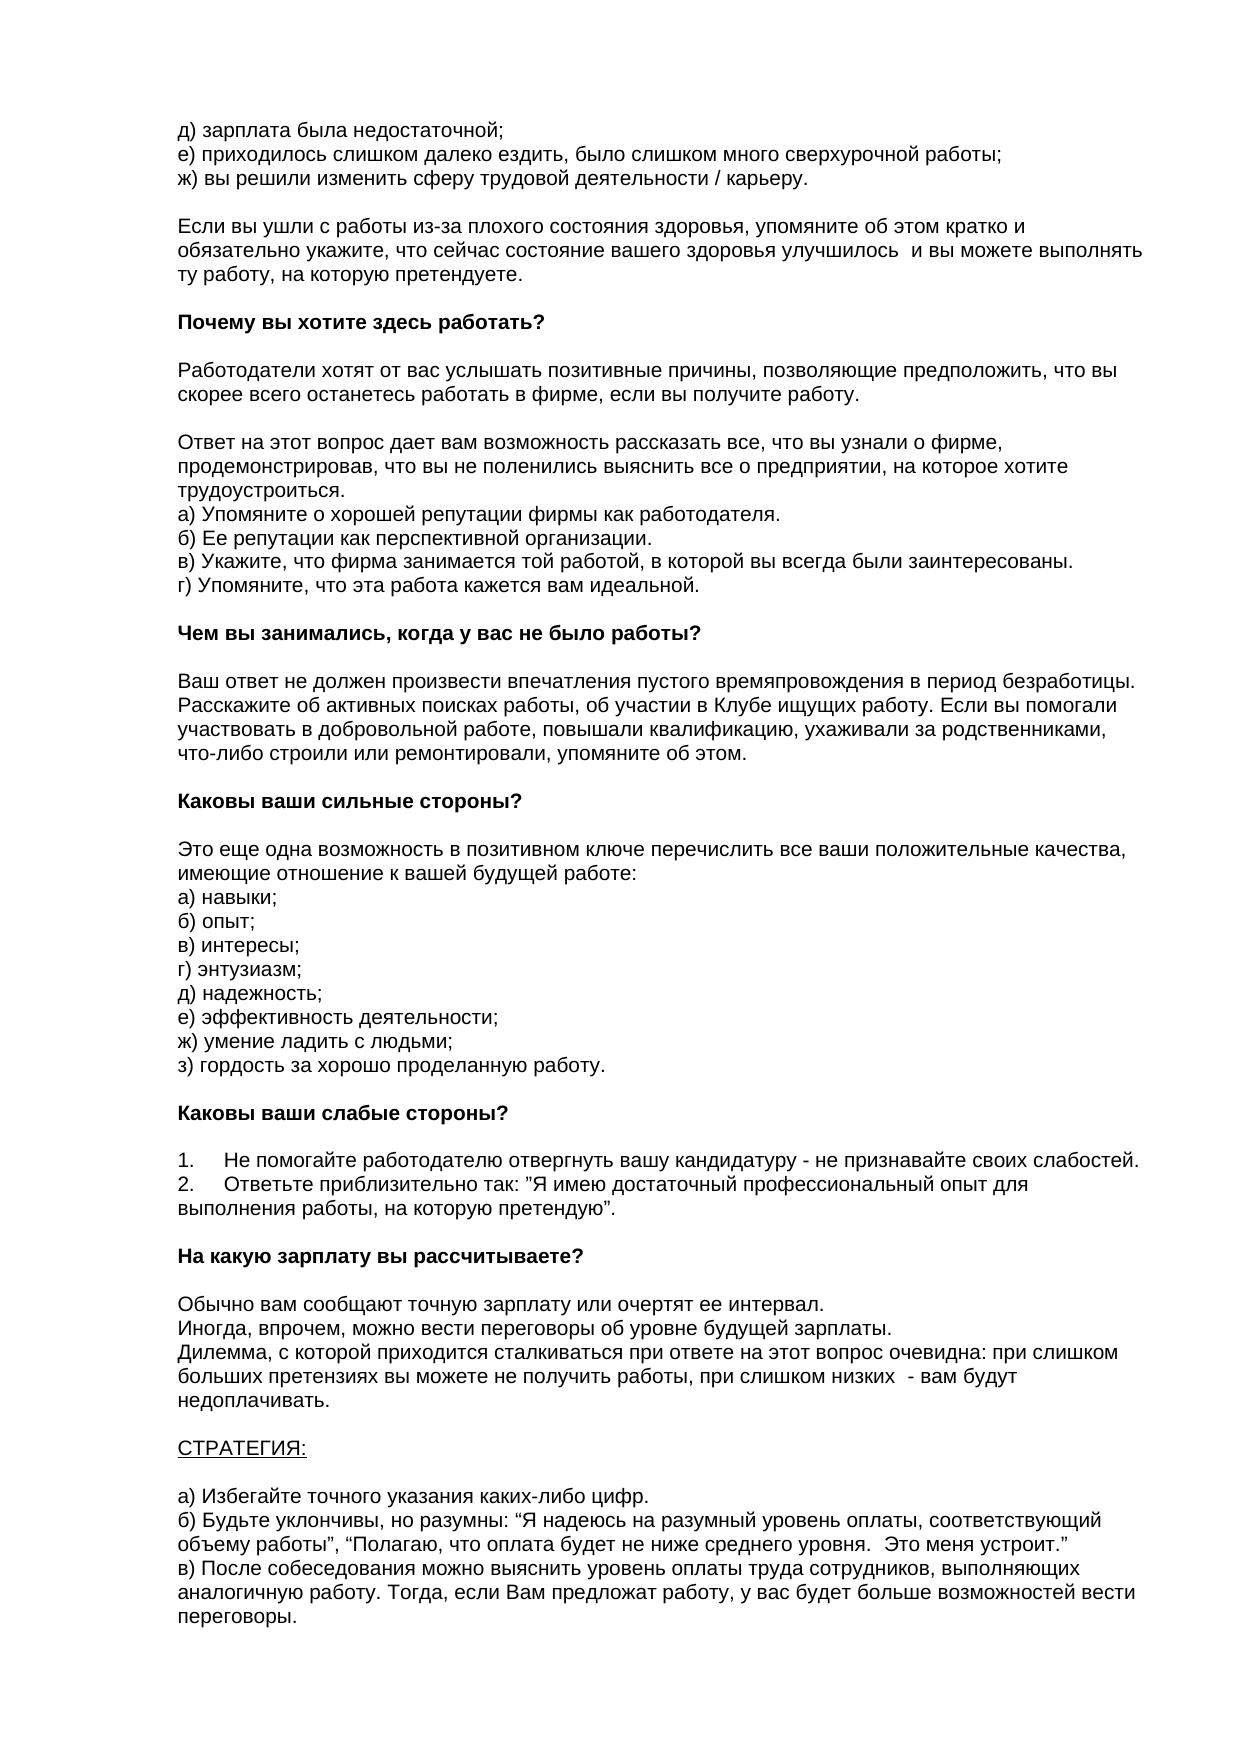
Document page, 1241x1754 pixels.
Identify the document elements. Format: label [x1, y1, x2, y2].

text [177, 118, 1152, 1627]
